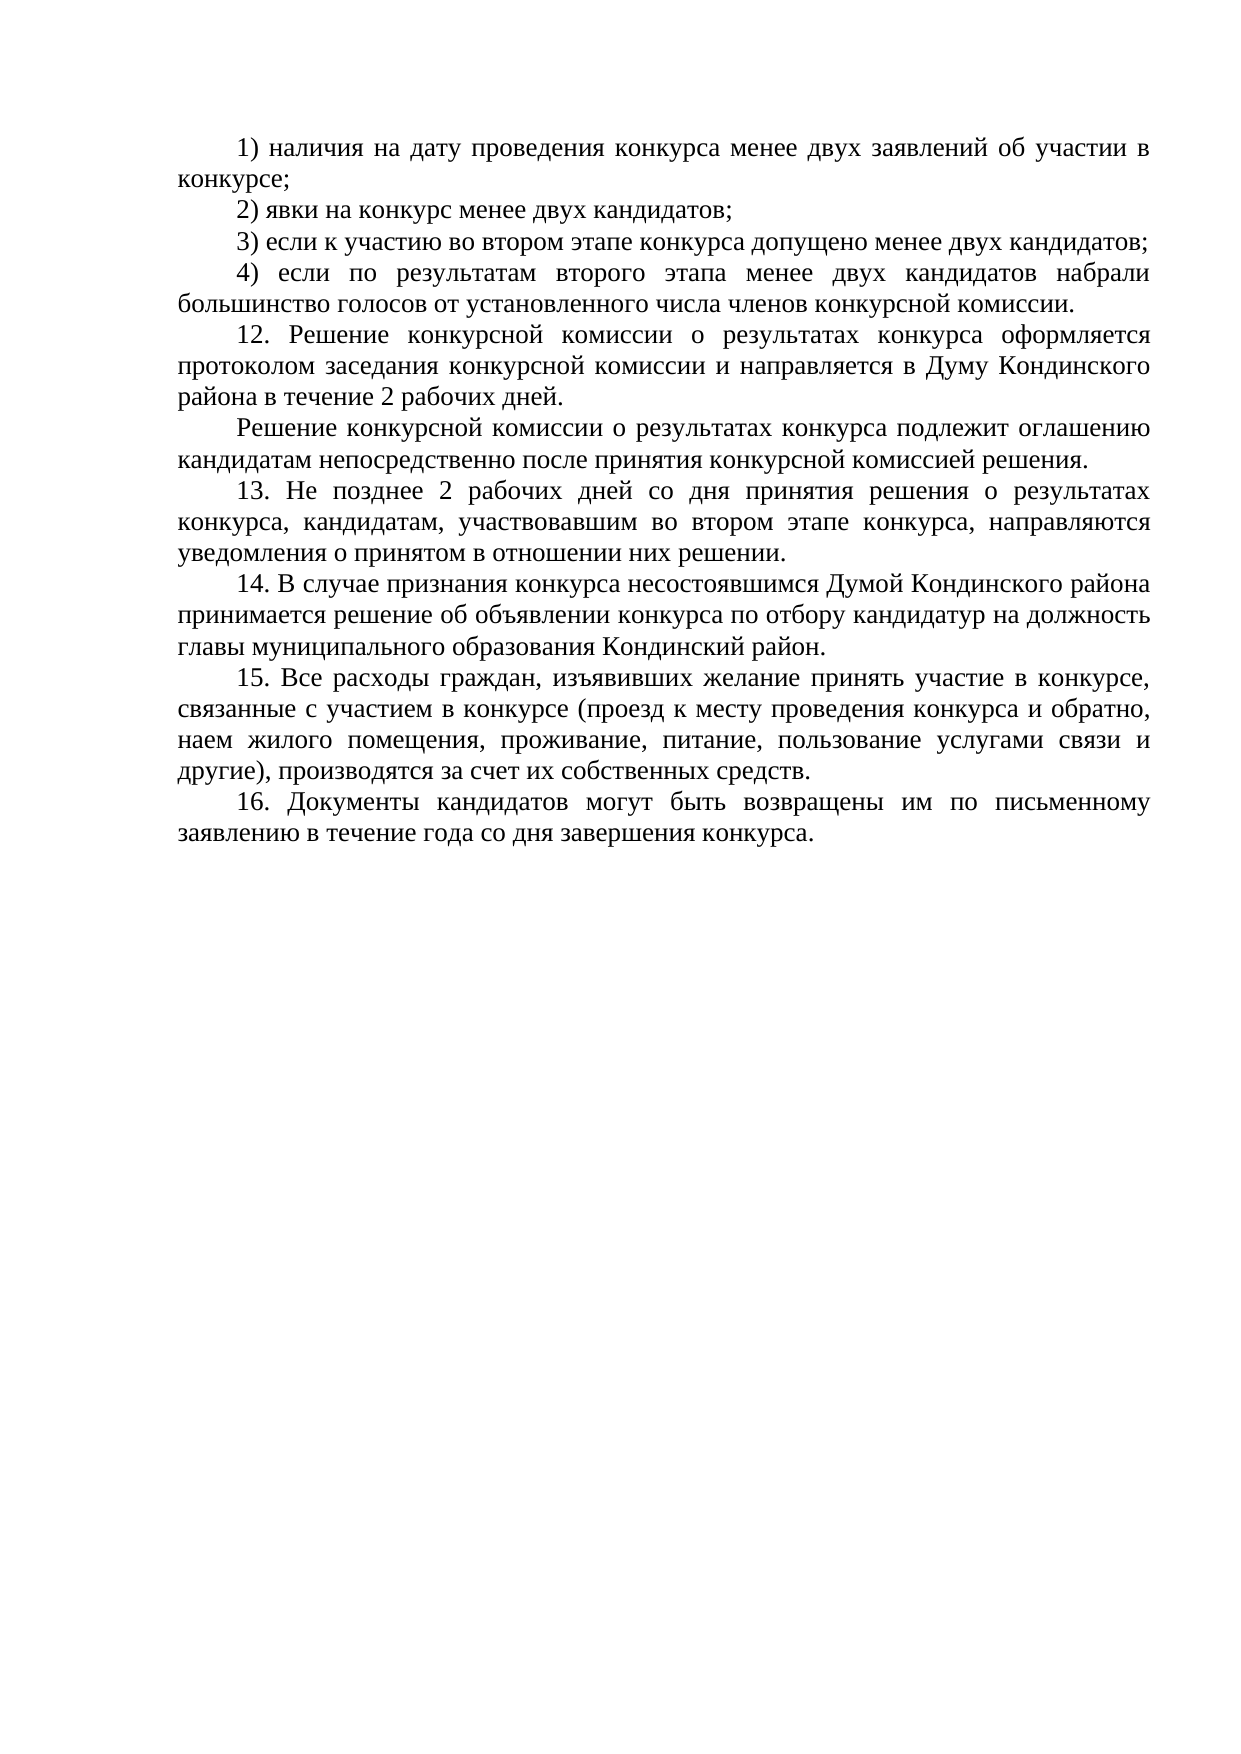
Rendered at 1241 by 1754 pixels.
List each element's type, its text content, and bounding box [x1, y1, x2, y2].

text 1) наличия на дату проведения конкурса менее двух заявлений об участии в конкурсе; [177, 131, 1152, 193]
text 12. Решение конкурсной комиссии о результатах конкурса оформляется протоколом заседания конкурсной комиссии и направляется в Думу Кондинского района в течение 2 рабочих дней. [177, 318, 1152, 412]
text 15. Все расходы граждан, изъявивших желание принять участие в конкурсе, связанные с участием в конкурсе (проезд к месту проведения конкурса и обратно, наем жилого помещения, проживание, питание, пользование услугами связи и другие), производятся за счет их собственных средств. [177, 661, 1152, 785]
text 13. Не позднее 2 рабочих дней со дня принятия решения о результатах конкурса, кандидатам, участвовавшим во втором этапе конкурса, направляются уведомления о принятом в отношении них решении. [177, 474, 1152, 567]
text 16. Документы кандидатов могут быть возвращены им по письменному заявлению в течение года со дня завершения конкурса. [177, 785, 1152, 848]
text Решение конкурсной комиссии о результатах конкурса подлежит оглашению кандидатам непосредственно после принятия конкурсной комиссией решения. [177, 412, 1152, 474]
text 14. В случае признания конкурса несостоявшимся Думой Кондинского района принимается решение об объявлении конкурса по отбору кандидатур на должность главы муниципального образования Кондинский район. [177, 567, 1152, 661]
text 2) явки на конкурс менее двух кандидатов; [177, 193, 1152, 225]
text 3) если к участию во втором этапе конкурса допущено менее двух кандидатов; [177, 225, 1152, 256]
text 4) если по результатам второго этапа менее двух кандидатов набрали большинство голосов от установленного числа членов конкурсной комиссии. [177, 256, 1152, 318]
